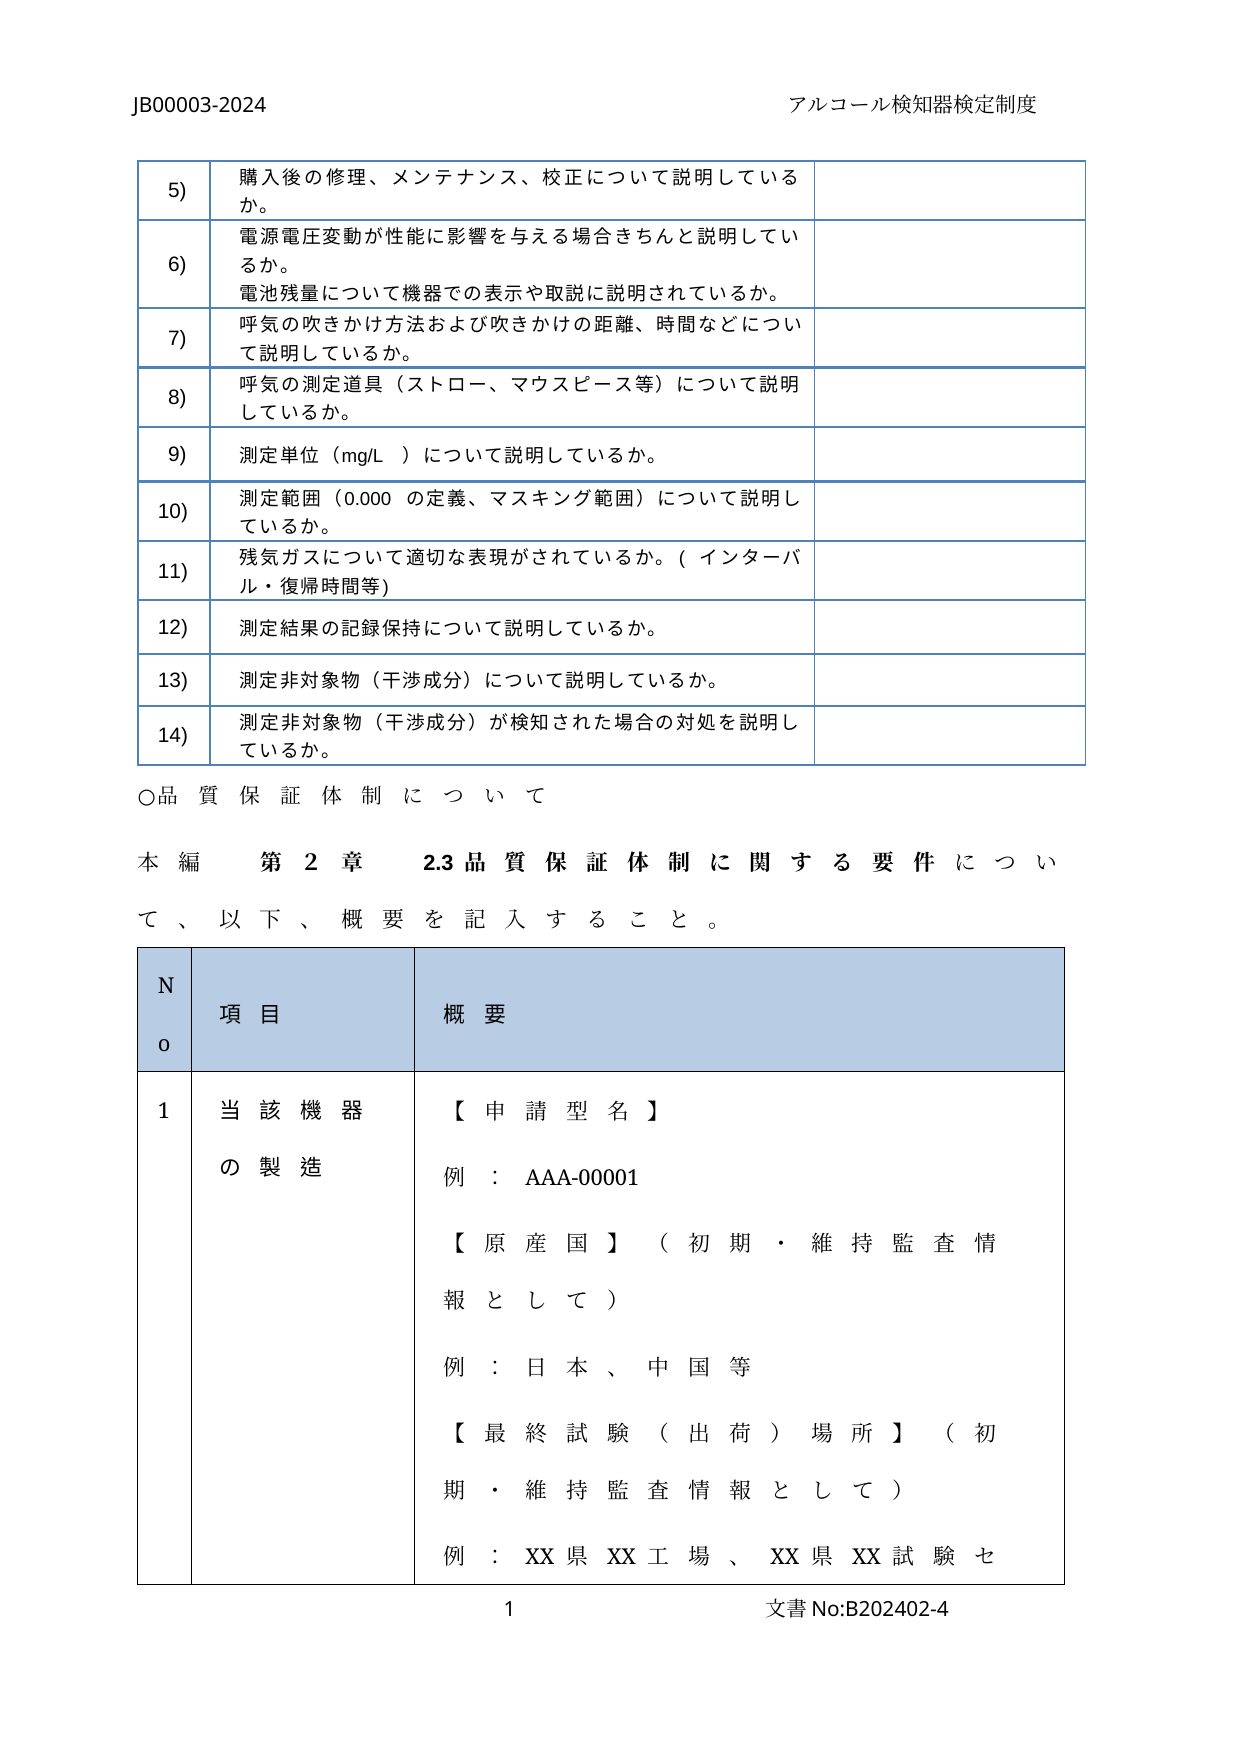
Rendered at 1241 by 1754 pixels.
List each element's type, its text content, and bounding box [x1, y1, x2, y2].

table_cell 12) [139, 601, 209, 653]
table_cell 購入後の修理、メンテナンス、校正について説明しているか。 [211, 162, 814, 219]
table_cell 14) [139, 707, 209, 764]
table_cell [815, 601, 1085, 653]
table_cell 8) [139, 369, 209, 426]
table_cell 測定非対象物（干渉成分）について説明しているか。 [211, 655, 814, 704]
table_cell 6) [139, 221, 209, 307]
table_cell 当該機器の製造 [192, 1072, 414, 1584]
table_cell [815, 369, 1085, 426]
table_cell 7) [139, 309, 209, 366]
table_cell 測定結果の記録保持について説明しているか。 [211, 601, 814, 653]
table_cell [815, 655, 1085, 704]
table_cell 測定単位（mg/L）について説明しているか。 [211, 428, 814, 480]
table_cell [815, 221, 1085, 307]
table_cell [815, 309, 1085, 366]
table_cell 呼気の吹きかけ方法および吹きかけの距離、時間などについて説明しているか。 [211, 309, 814, 366]
table_cell 9) [139, 428, 209, 480]
table_header 概要 [415, 948, 1064, 1071]
table_cell [815, 542, 1085, 599]
text 品質保証体制について [137, 766, 1076, 823]
table_cell [815, 483, 1085, 540]
table_cell [815, 428, 1085, 480]
table_cell 10) [139, 483, 209, 540]
table_cell 5) [139, 162, 209, 219]
table_cell [815, 162, 1085, 219]
table_cell 残気ガスについて適切な表現がされているか。(インターバル・復帰時間等) [211, 542, 814, 599]
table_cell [415, 1072, 1064, 1584]
table_cell 13) [139, 655, 209, 704]
table_cell 1 [138, 1072, 191, 1584]
table_cell 呼気の測定道具（ストロー、マウスピース等）について説明しているか。 [211, 369, 814, 426]
table_header No [138, 948, 191, 1071]
table_cell 11) [139, 542, 209, 599]
table_cell 測定範囲（0.000の定義、マスキング範囲）について説明しているか。 [211, 483, 814, 540]
text 本編 第２章 2.3品質保証体制に関する要件について、以下、概要を記入すること。 [137, 832, 1076, 947]
table_cell [815, 707, 1085, 764]
table_cell 電源電圧変動が性能に影響を与える場合きちんと説明しているか。 電池残量について機器での表示や取説に説明されているか。 [211, 221, 814, 307]
table_header 項目 [192, 948, 414, 1071]
table_cell 測定非対象物（干渉成分）が検知された場合の対処を説明しているか。 [211, 707, 814, 764]
